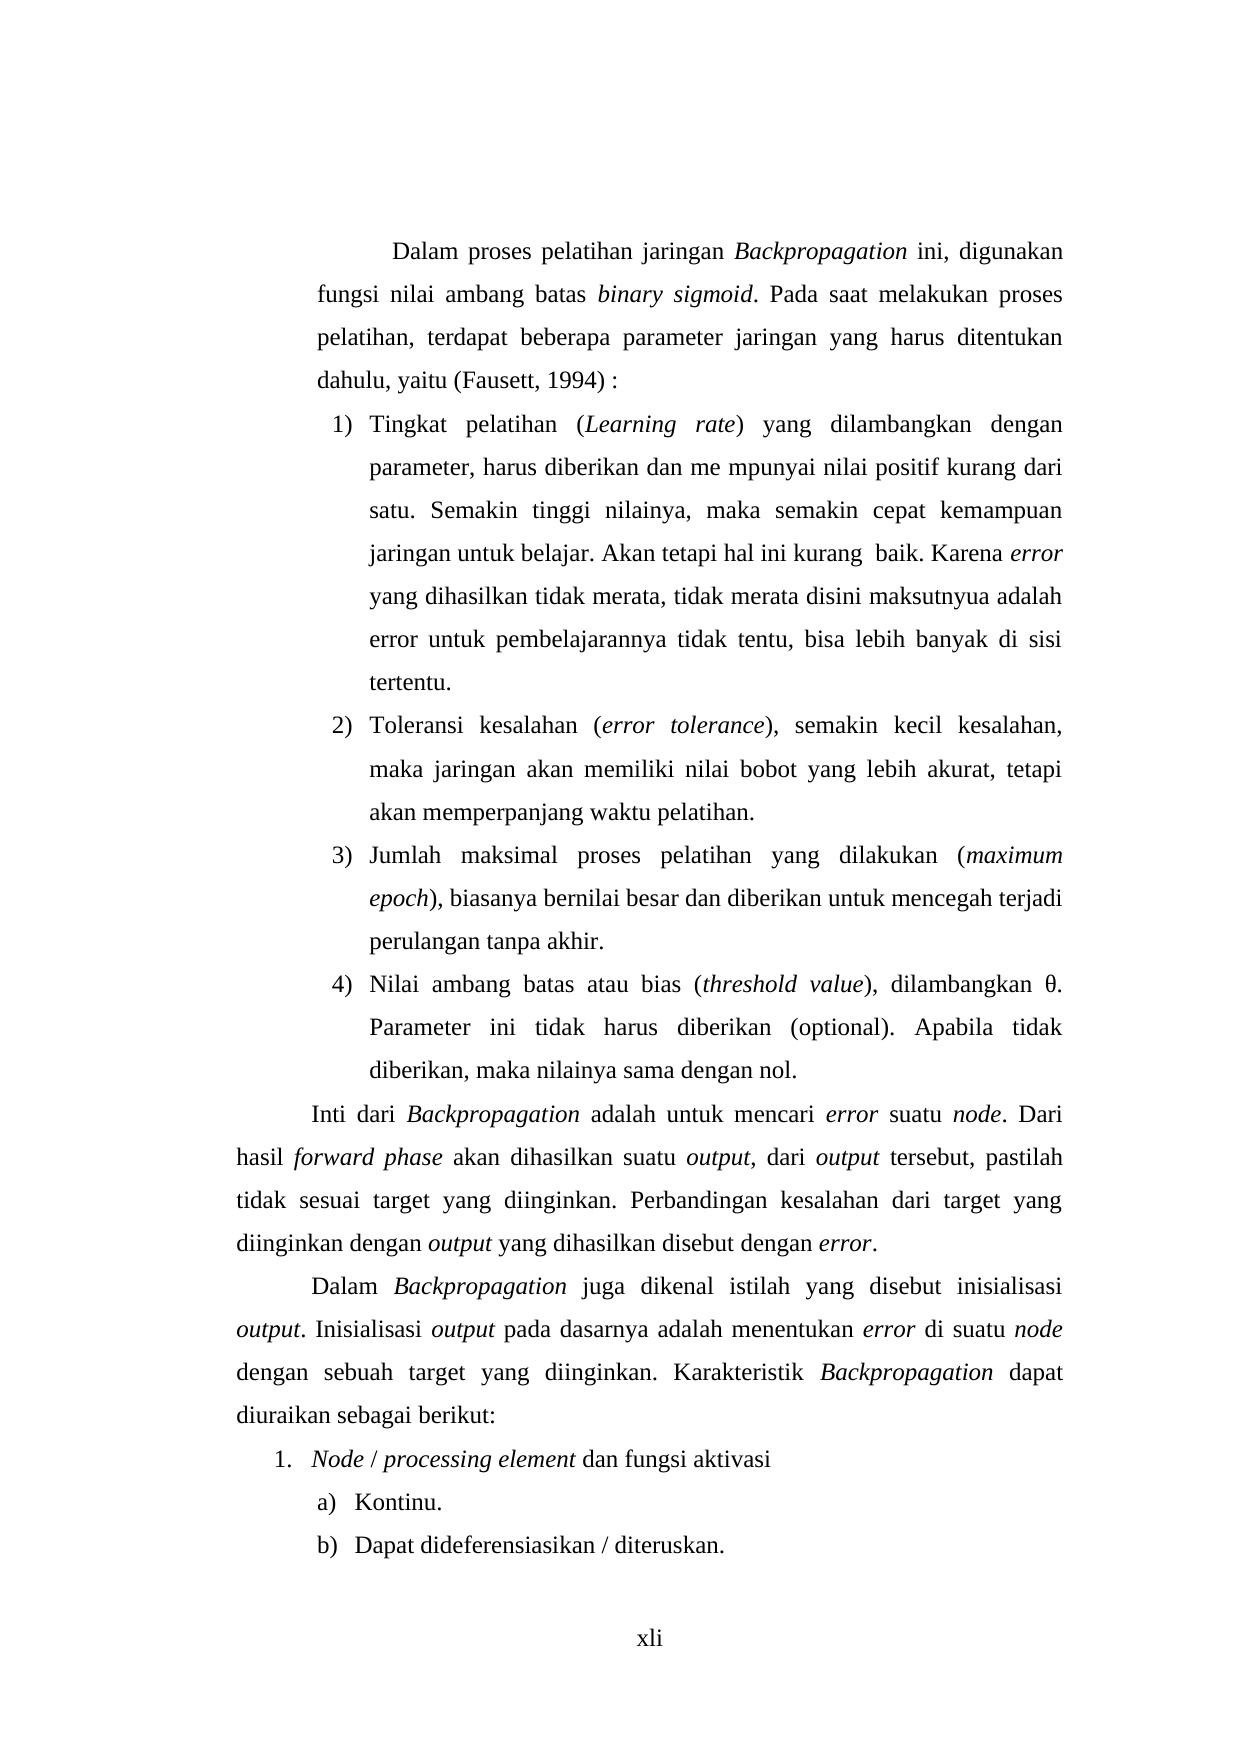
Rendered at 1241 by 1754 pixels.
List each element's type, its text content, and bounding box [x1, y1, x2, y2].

list Dapat dideferensiasikan / diteruskan. [317, 1530, 1063, 1559]
text Inti dari Backpropagation adalah untuk mencari error suatu node. Dari hasil forward phase akan dihasilkan suatu output, dari output tersebut, pastilah tidak sesuai target yang diinginkan. Perbandingan kesalahan dari target yang diinginkan dengan output yang dihasilkan disebut dengan error. [236, 1099, 1063, 1257]
list Jumlah maksimal proses pelatihan yang dilakukan (maximum epoch), biasanya bernilai besar dan diberikan untuk mencegah terjadi perulangan tanpa akhir. [332, 840, 1063, 955]
text Dalam proses pelatihan jaringan Backpropagation ini, digunakan fungsi nilai ambang batas binary sigmoid. Pada saat melakukan proses pelatihan, terdapat beberapa parameter jaringan yang harus ditentukan dahulu, yaitu (Fausett, 1994) : [317, 236, 1063, 394]
list Tingkat pelatihan (Learning rate) yang dilambangkan dengan parameter, harus diberikan dan me mpunyai nilai positif kurang dari satu. Semakin tinggi nilainya, maka semakin cepat kemampuan jaringan untuk belajar. Akan tetapi hal ini kurang baik. Karena error yang dihasilkan tidak merata, tidak merata disini maksutnyua adalah error untuk pembelajarannya tidak tentu, bisa lebih banyak di sisi tertentu. [332, 409, 1063, 696]
text Dalam Backpropagation juga dikenal istilah yang disebut inisialisasi output. Inisialisasi output pada dasarnya adalah menentukan error di suatu node dengan sebuah target yang diinginkan. Karakteristik Backpropagation dapat diuraikan sebagai berikut: [236, 1271, 1063, 1429]
list Toleransi kesalahan (error tolerance), semakin kecil kesalahan, maka jaringan akan memiliki nilai bobot yang lebih akurat, tetapi akan memperpanjang waktu pelatihan. [332, 711, 1063, 826]
list Nilai ambang batas atau bias (threshold value), dilambangkan θ. Parameter ini tidak harus diberikan (optional). Apabila tidak diberikan, maka nilainya sama dengan nol. [332, 969, 1063, 1084]
list Kontinu. [317, 1487, 1063, 1516]
list Node / processing element dan fungsi aktivasi [274, 1444, 1063, 1472]
